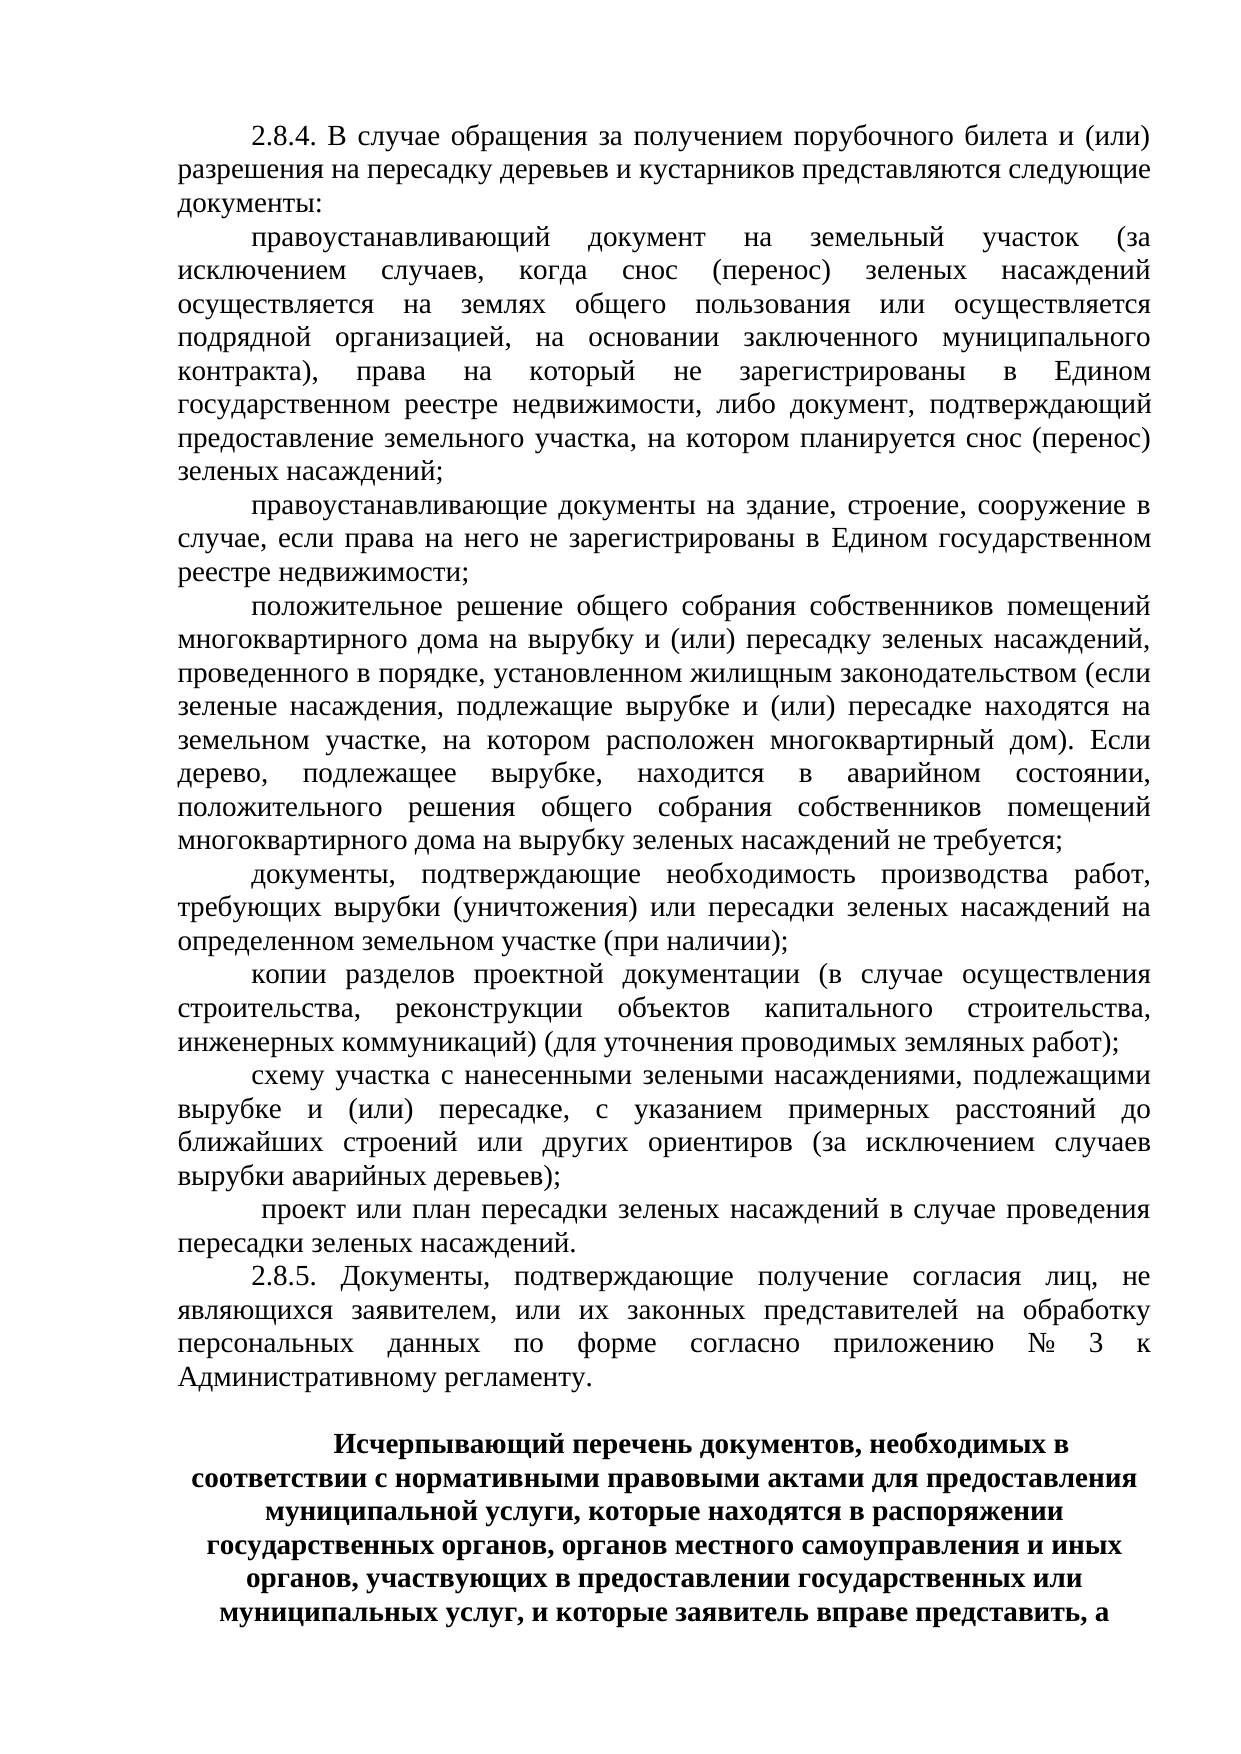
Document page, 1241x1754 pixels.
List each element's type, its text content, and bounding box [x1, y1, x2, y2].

text проект или план пересадки зеленых насаждений в случае проведения пересадки зеленых насаждений. [177, 1191, 1152, 1258]
text копии разделов проектной документации (в случае осуществления строительства, реконструкции объектов капитального строительства, инженерных коммуникаций) (для уточнения проводимых земляных работ); [177, 957, 1152, 1057]
text схему участка с нанесенными зелеными насаждениями, подлежащими вырубке и (или) пересадке, с указанием примерных расстояний до ближайших строений или других ориентиров (за исключением случаев вырубки аварийных деревьев); [177, 1057, 1152, 1191]
text 2.8.4. В случае обращения за получением порубочного билета и (или) разрешения на пересадку деревьев и кустарников представляются следующие документы: [177, 118, 1152, 219]
text документы, подтверждающие необходимость производства работ, требующих вырубки (уничтожения) или пересадки зеленых насаждений на определенном земельном участке (при наличии); [177, 856, 1152, 957]
text правоустанавливающие документы на здание, строение, сооружение в случае, если права на него не зарегистрированы в Едином государственном реестре недвижимости; [177, 487, 1152, 588]
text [177, 1426, 1152, 1627]
text 2.8.5. Документы, подтверждающие получение согласия лиц, не являющихся заявителем, или их законных представителей на обработку персональных данных по форме согласно приложению № 3 к Административному регламенту. [177, 1258, 1152, 1393]
text правоустанавливающий документ на земельный участок (за исключением случаев, когда снос (перенос) зеленых насаждений осуществляется на землях общего пользования или осуществляется подрядной организацией, на основании заключенного муниципального контракта), права на который не зарегистрированы в Едином государственном реестре недвижимости, либо документ, подтверждающий предоставление земельного участка, на котором планируется снос (перенос) зеленых насаждений; [177, 219, 1152, 487]
text положительное решение общего собрания собственников помещений многоквартирного дома на вырубку и (или) пересадку зеленых насаждений, проведенного в порядке, установленном жилищным законодательством (если зеленые насаждения, подлежащие вырубке и (или) пересадке находятся на земельном участке, на котором расположен многоквартирный дом). Если дерево, подлежащее вырубке, находится в аварийном состоянии, положительного решения общего собрания собственников помещений многоквартирного дома на вырубку зеленых насаждений не требуется; [177, 588, 1152, 856]
